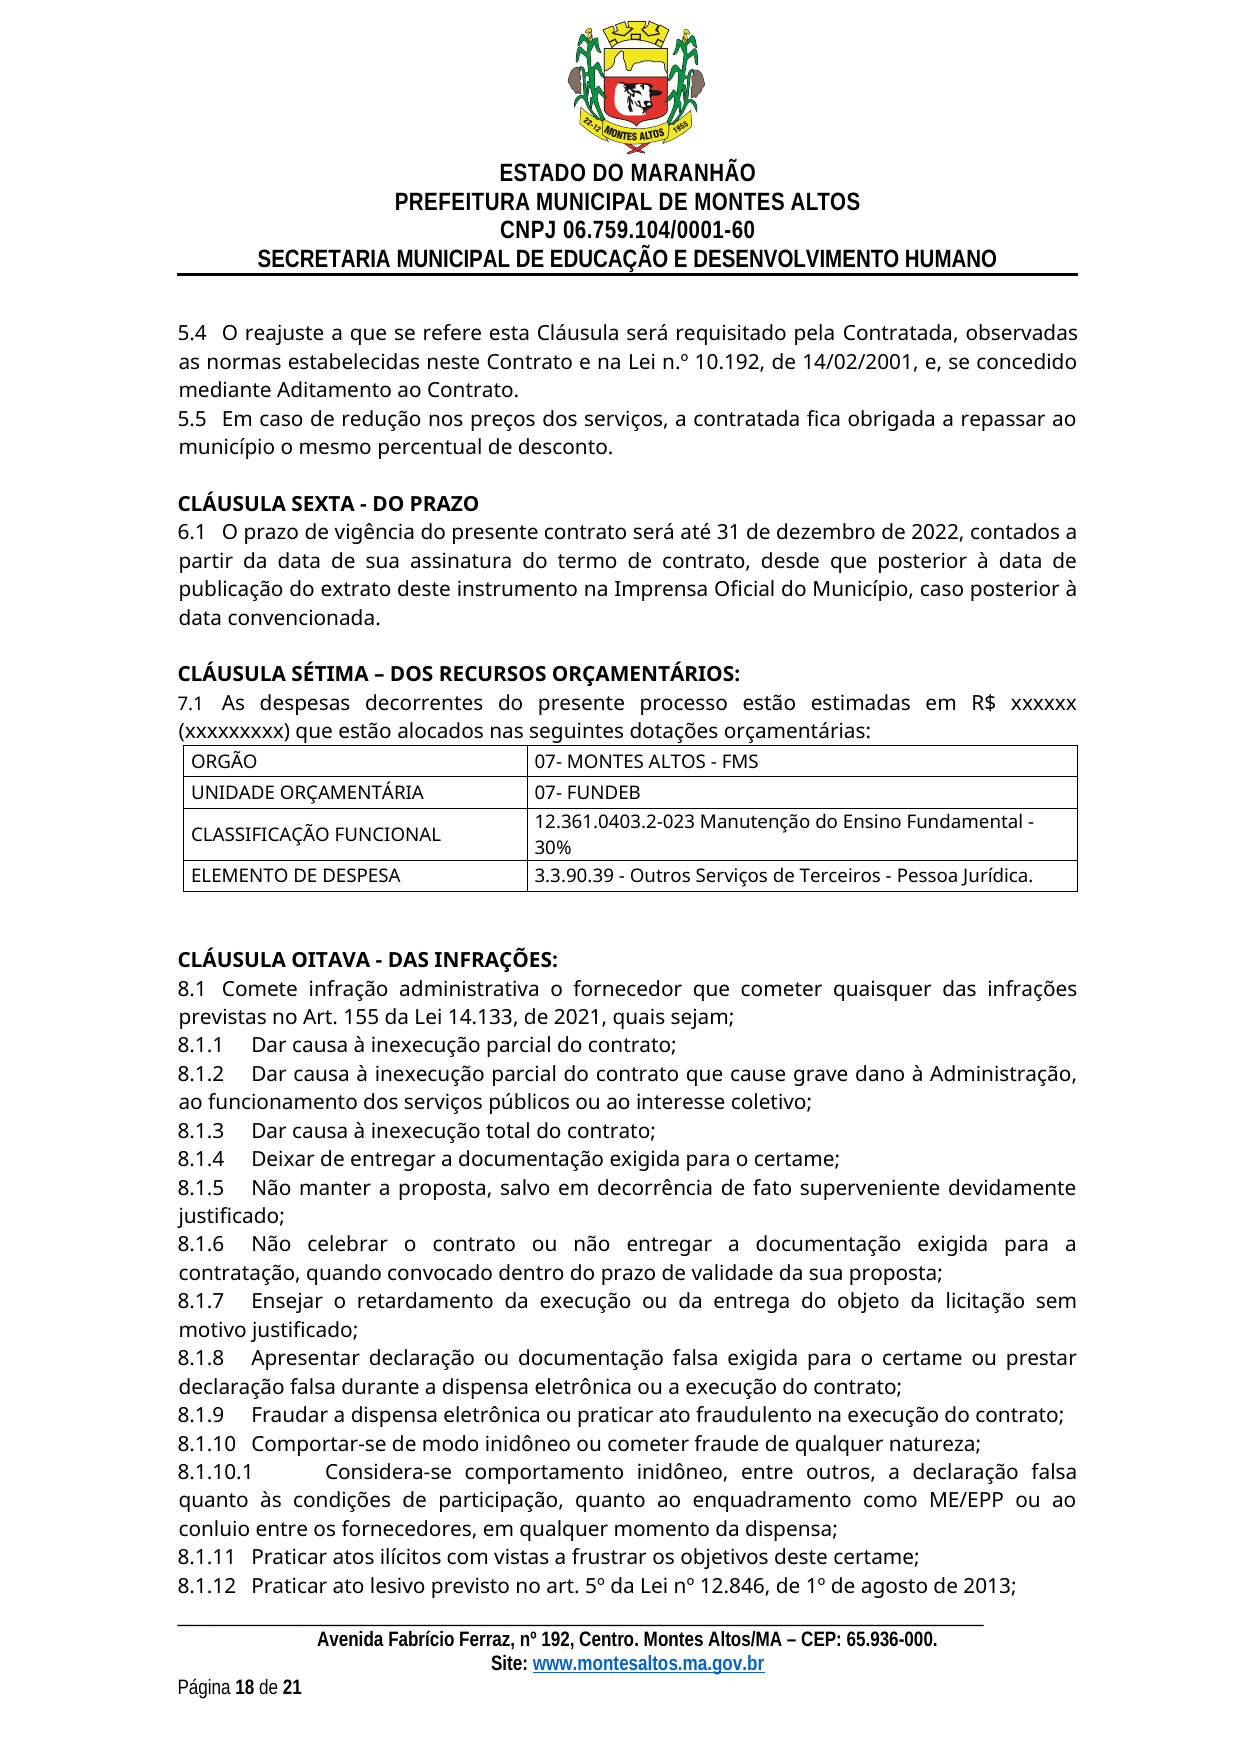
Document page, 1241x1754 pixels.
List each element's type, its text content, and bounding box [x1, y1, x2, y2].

list Apresentar declaração ou documentação falsa exigida para o certame ou prestar declaração falsa durante a dispensa eletrônica ou a execução do contrato; [177, 1343, 1078, 1400]
table_header ORGÃO [184, 746, 527, 776]
table_cell CLASSIFICAÇÃO FUNCIONAL [184, 809, 527, 859]
list O reajuste a que se refere esta Cláusula será requisitado pela Contratada, observadas as normas estabelecidas neste Contrato e na Lei n.º 10.192, de 14/02/2001, e, se concedido mediante Aditamento ao Contrato. [177, 318, 1078, 404]
list Em caso de redução nos preços dos serviços, a contratada fica obrigada a repassar ao município o mesmo percentual de desconto. [177, 404, 1078, 461]
list Comportar-se de modo inidôneo ou cometer fraude de qualquer natureza; [177, 1429, 1078, 1457]
text CLÁUSULA SEXTA - DO PRAZO [177, 489, 1078, 517]
text CLÁUSULA SÉTIMA – DOS RECURSOS ORÇAMENTÁRIOS: [177, 659, 1078, 688]
table_cell 3.3.90.39 - Outros Serviços de Terceiros - Pessoa Jurídica. [528, 861, 1077, 891]
table_header 07- MONTES ALTOS - FMS [528, 746, 1077, 776]
list Praticar ato lesivo previsto no art. 5º da Lei nº 12.846, de 1º de agosto de 2013; [177, 1571, 1078, 1599]
list Ensejar o retardamento da execução ou da entrega do objeto da licitação sem motivo justificado; [177, 1286, 1078, 1343]
list Praticar atos ilícitos com vistas a frustrar os objetivos deste certame; [177, 1542, 1078, 1571]
list Deixar de entregar a documentação exigida para o certame; [177, 1144, 1078, 1173]
table_cell 07- FUNDEB [528, 777, 1077, 807]
list Dar causa à inexecução parcial do contrato; [177, 1031, 1078, 1059]
list Dar causa à inexecução total do contrato; [177, 1116, 1078, 1144]
list Dar causa à inexecução parcial do contrato que cause grave dano à Administração, ao funcionamento dos serviços públicos ou ao interesse coletivo; [177, 1059, 1078, 1116]
list Fraudar a dispensa eletrônica ou praticar ato fraudulento na execução do contrato; [177, 1400, 1078, 1429]
list O prazo de vigência do presente contrato será até 31 de dezembro de 2022, contados a partir da data de sua assinatura do termo de contrato, desde que posterior à data de publicação do extrato deste instrumento na Imprensa Oficial do Município, caso posterior à data convencionada. [177, 517, 1078, 631]
table_cell UNIDADE ORÇAMENTÁRIA [184, 777, 527, 807]
table_cell ELEMENTO DE DESPESA [184, 861, 527, 891]
text CLÁUSULA OITAVA - DAS INFRAÇÕES: [177, 945, 1078, 974]
list Considera-se comportamento inidôneo, entre outros, a declaração falsa quanto às condições de participação, quanto ao enquadramento como ME/EPP ou ao conluio entre os fornecedores, em qualquer momento da dispensa; [177, 1457, 1078, 1542]
picture [539, 16, 734, 162]
list Não celebrar o contrato ou não entregar a documentação exigida para a contratação, quando convocado dentro do prazo de validade da sua proposta; [177, 1229, 1078, 1286]
list Não manter a proposta, salvo em decorrência de fato superveniente devidamente justificado; [177, 1173, 1078, 1229]
list As despesas decorrentes do presente processo estão estimadas em R$ xxxxxx (xxxxxxxxx) que estão alocados nas seguintes dotações orçamentárias: [177, 688, 1078, 745]
list Comete infração administrativa o fornecedor que cometer quaisquer das infrações previstas no Art. 155 da Lei 14.133, de 2021, quais sejam; [177, 974, 1078, 1031]
table_cell 12.361.0403.2-023 Manutenção do Ensino Fundamental - 30% [528, 809, 1077, 859]
